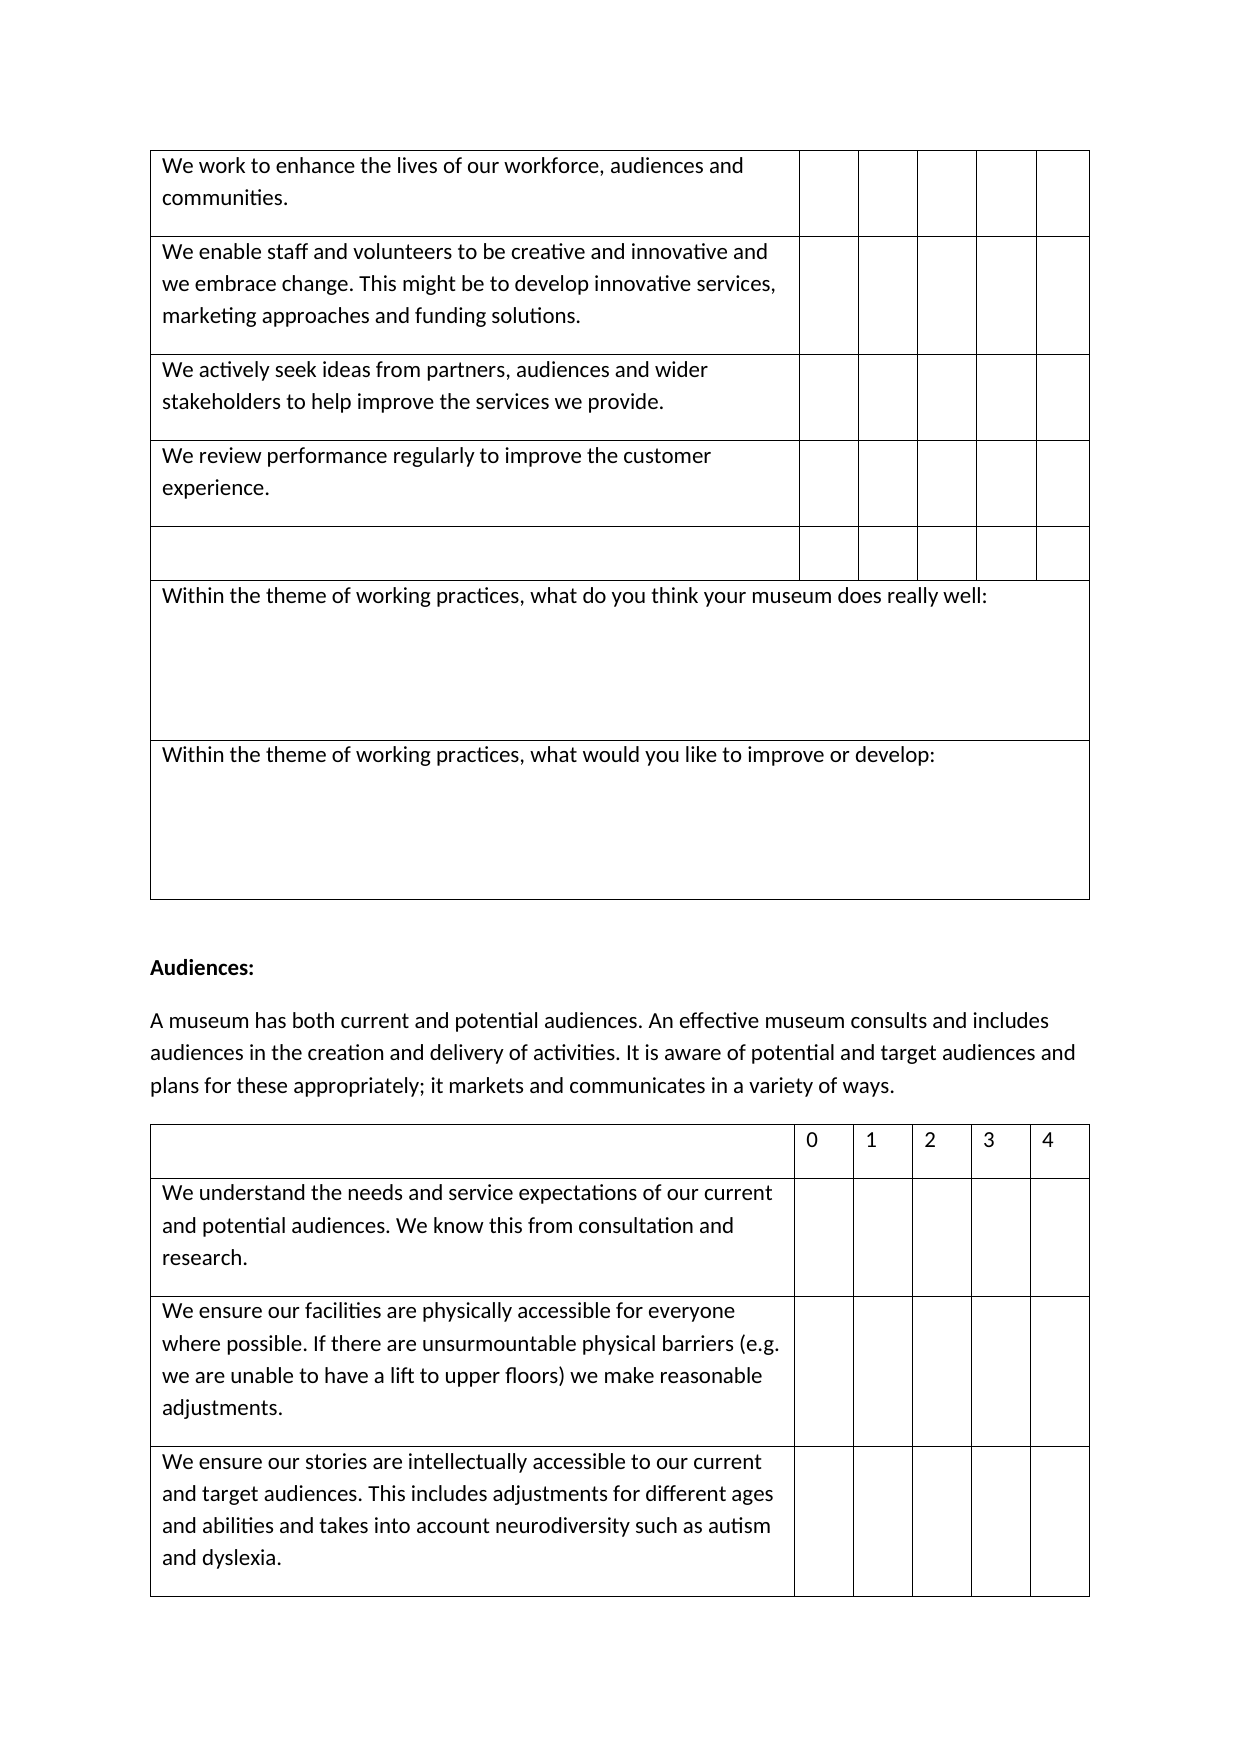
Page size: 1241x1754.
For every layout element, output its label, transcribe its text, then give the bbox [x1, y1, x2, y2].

text A museum has both current and potential audiences. An effective museum consults and includes audiences in the creation and delivery of activities. It is aware of potential and target audiences and plans for these appropriately; it markets and communicates in a variety of ways. [150, 1006, 1090, 1099]
table_header 4 [1031, 1125, 1089, 1177]
table_cell [918, 355, 976, 440]
table_cell [977, 441, 1036, 526]
table_cell [859, 355, 917, 440]
table_cell Within the theme of working practices, what would you like to improve or develop: [151, 741, 1089, 899]
table_cell We ensure our stories are intellectually accessible to our current and target audiences. This includes adjustments for different ages and abilities and takes into account neurodiversity such as autism and dyslexia. [151, 1447, 794, 1596]
table_cell We work to enhance the lives of our workforce, audiences and communities. [151, 151, 799, 236]
table_cell We ensure our facilities are physically accessible for everyone where possible. If there are unsurmountable physical barriers (e.g. we are unable to have a lift to upper floors) we make reasonable adjustments. [151, 1297, 794, 1446]
table_cell [800, 237, 858, 354]
table_cell [977, 237, 1036, 354]
table_cell [800, 527, 858, 580]
table_cell We enable staff and volunteers to be creative and innovative and we embrace change. This might be to develop innovative services, marketing approaches and funding solutions. [151, 237, 799, 354]
table_header 0 [795, 1125, 853, 1177]
table_cell [1037, 441, 1089, 526]
table_cell [913, 1447, 971, 1596]
table_cell [1037, 151, 1089, 236]
table_cell [800, 441, 858, 526]
table_cell [859, 237, 917, 354]
table_cell [859, 441, 917, 526]
table_cell Within the theme of working practices, what do you think your museum does really well: [151, 581, 1089, 739]
table_cell [151, 527, 799, 580]
table_cell [800, 355, 858, 440]
table_cell [1031, 1297, 1089, 1446]
table_cell [977, 527, 1036, 580]
table_cell [800, 151, 858, 236]
table_cell [1037, 237, 1089, 354]
text Audiences: [150, 953, 1090, 981]
table_cell [1031, 1447, 1089, 1596]
table_cell [859, 527, 917, 580]
table_cell [854, 1297, 912, 1446]
table_cell [913, 1297, 971, 1446]
table_cell [918, 237, 976, 354]
table_cell [795, 1297, 853, 1446]
table_cell [972, 1297, 1030, 1446]
table_cell [918, 441, 976, 526]
table_header 3 [972, 1125, 1030, 1177]
table_cell [854, 1447, 912, 1596]
table_cell [977, 151, 1036, 236]
table_header 1 [854, 1125, 912, 1177]
table_cell [795, 1179, 853, 1296]
table_cell [859, 151, 917, 236]
table_header [151, 1125, 794, 1177]
table_cell [972, 1447, 1030, 1596]
table_cell [1037, 355, 1089, 440]
table_cell [913, 1179, 971, 1296]
table_cell [972, 1179, 1030, 1296]
table_cell [918, 527, 976, 580]
table_header 2 [913, 1125, 971, 1177]
table_cell [795, 1447, 853, 1596]
table_cell [977, 355, 1036, 440]
table_cell [1031, 1179, 1089, 1296]
table_cell [1037, 527, 1089, 580]
table_cell We understand the needs and service expectations of our current and potential audiences. We know this from consultation and research. [151, 1179, 794, 1296]
table_cell [918, 151, 976, 236]
table_cell We review performance regularly to improve the customer experience. [151, 441, 799, 526]
table_cell We actively seek ideas from partners, audiences and wider stakeholders to help improve the services we provide. [151, 355, 799, 440]
table_cell [854, 1179, 912, 1296]
